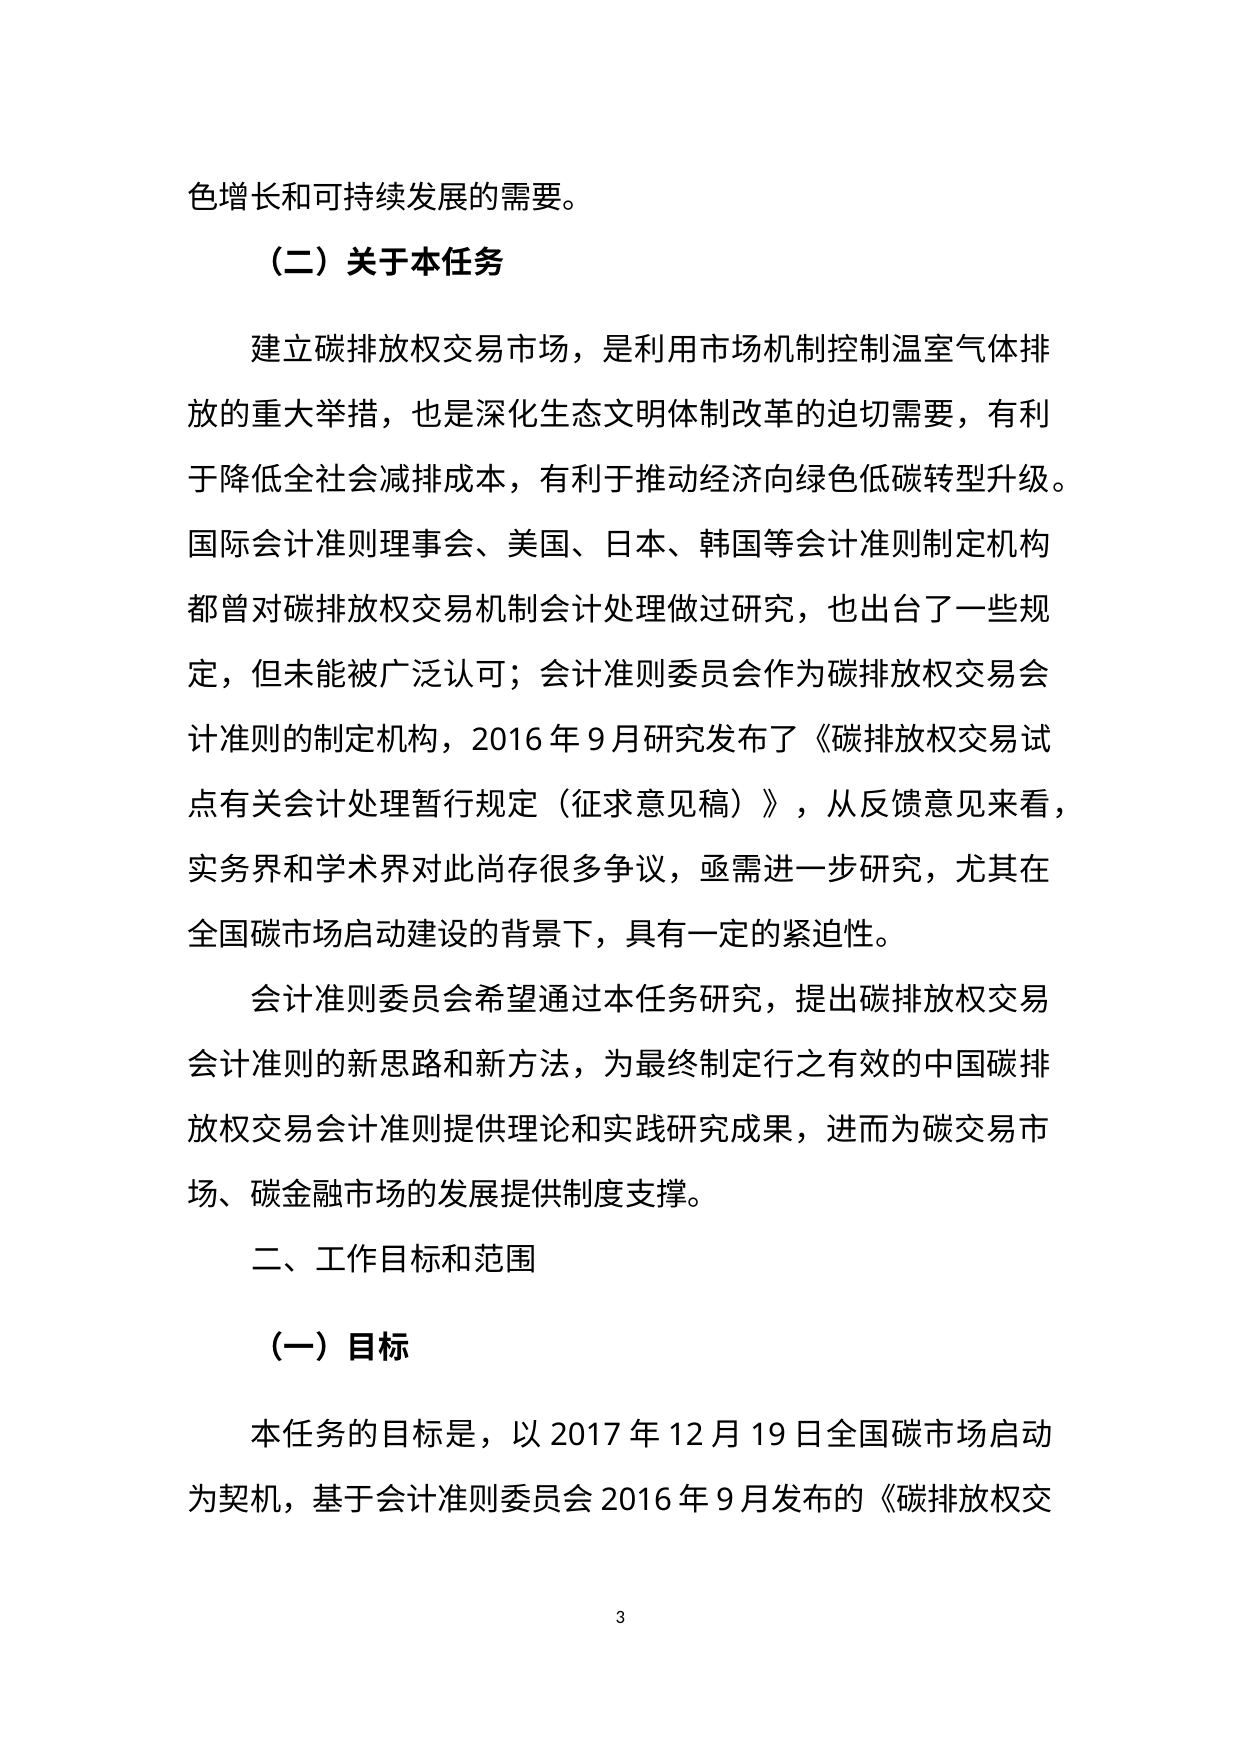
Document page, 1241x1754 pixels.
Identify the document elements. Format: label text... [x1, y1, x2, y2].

text （一）目标 [187, 1312, 1053, 1377]
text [187, 162, 1053, 227]
text 建立碳排放权交易市场，是利用市场机制控制温室气体排放的重大举措，也是深化生态文明体制改革的迫切需要，有利于降低全社会减排成本，有利于推动经济向绿色低碳转型升级。国际会计准则理事会、美国、日本、韩国等会计准则制定机构都曾对碳排放权交易机制会计处理做过研究，也出台了一些规定，但未能被广泛认可；会计准则委员会作为碳排放权交易会计准则的制定机构，2016年9月研究发布了《碳排放权交易试点有关会计处理暂行规定（征求意见稿）》，从反馈意见来看，实务界和学术界对此尚存很多争议，亟需进一步研究，尤其在全国碳市场启动建设的背景下，具有一定的紧迫性。 [187, 314, 1053, 964]
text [187, 1400, 1053, 1530]
text 会计准则委员会希望通过本任务研究，提出碳排放权交易会计准则的新思路和新方法，为最终制定行之有效的中国碳排放权交易会计准则提供理论和实践研究成果，进而为碳交易市场、碳金融市场的发展提供制度支撑。 [187, 964, 1053, 1224]
text 二、工作目标和范围 [187, 1224, 1053, 1289]
text （二）关于本任务 [187, 227, 1053, 292]
